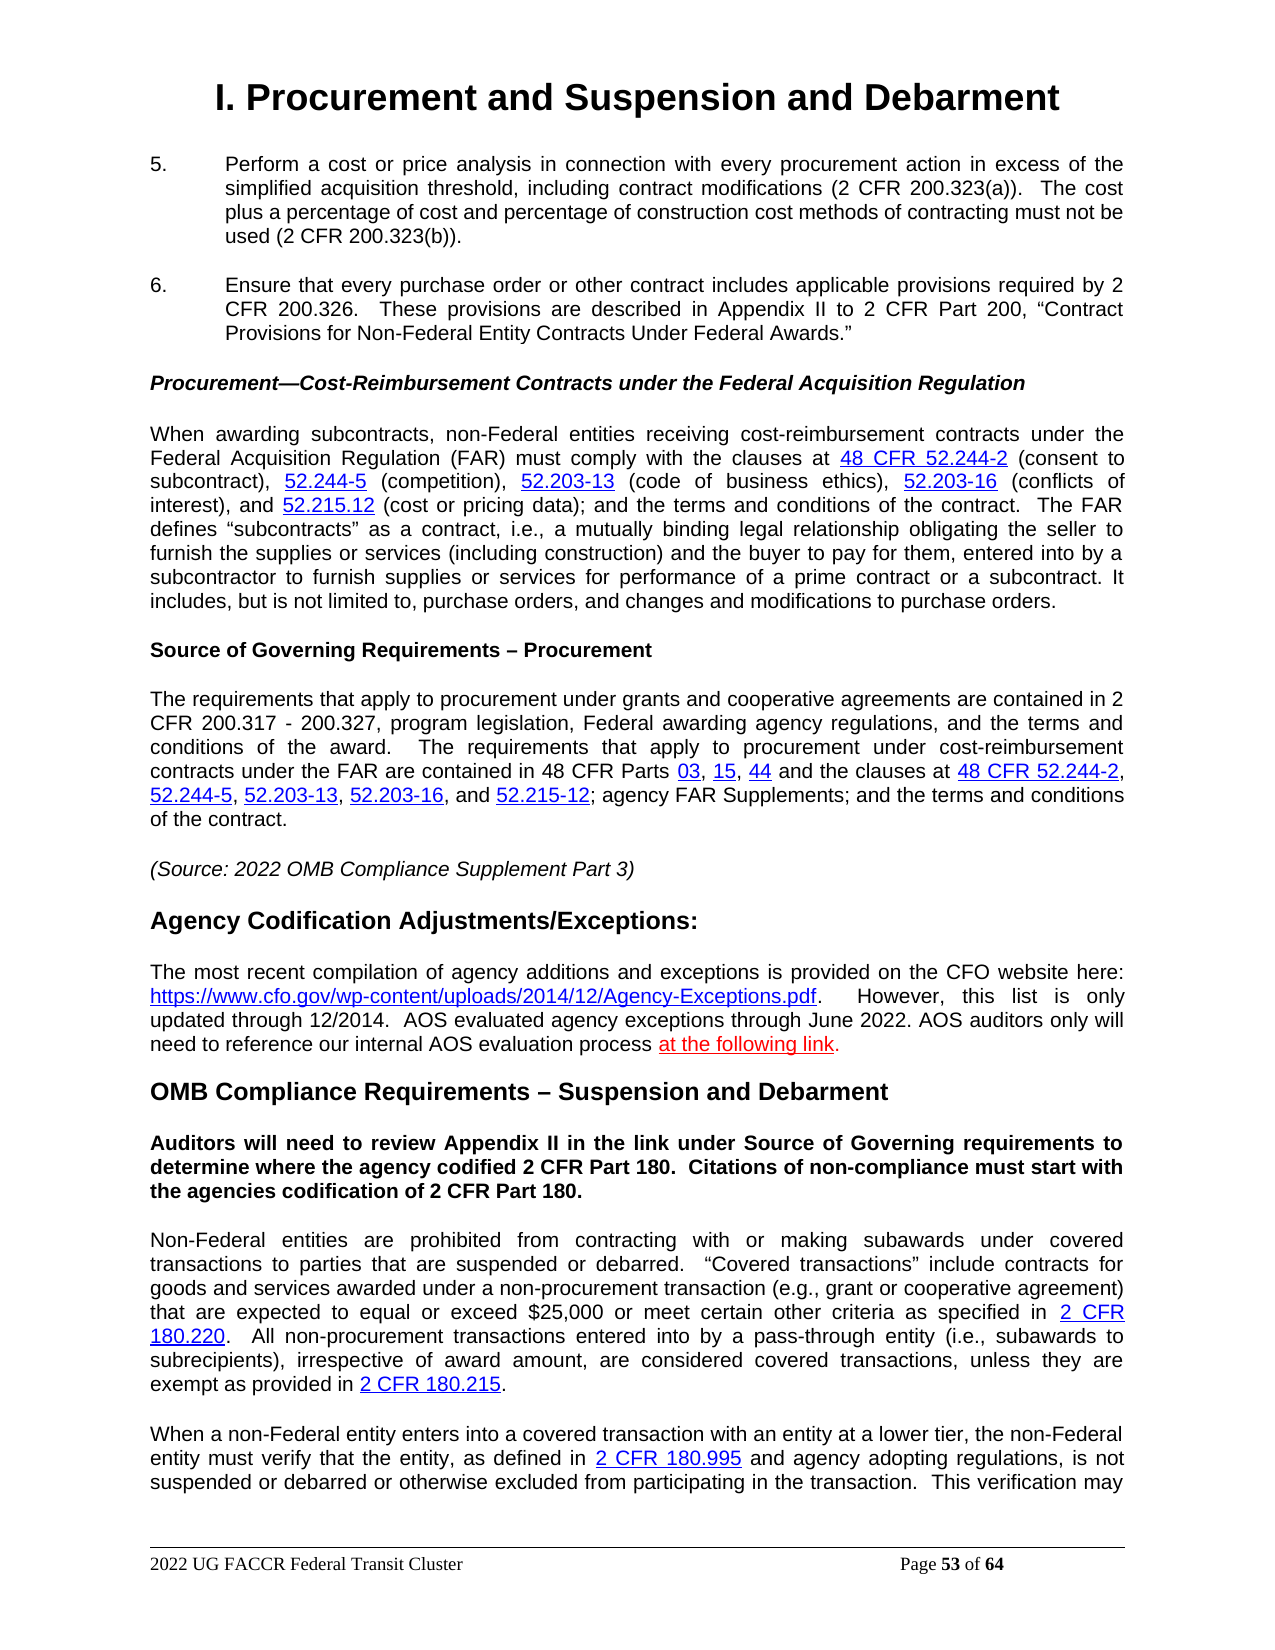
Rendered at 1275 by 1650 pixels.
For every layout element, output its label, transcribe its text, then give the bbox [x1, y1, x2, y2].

text Non-Federal entities are prohibited from contracting with or making subawards under covered transactions to parties that are suspended or debarred. “Covered transactions” include contracts for goods and services awarded under a non-procurement transaction (e.g., grant or cooperative agreement) that are expected to equal or exceed $25,000 or meet certain other criteria as specified in 2 CFR 180.220. All non-procurement transactions entered into by a pass-through entity (i.e., subawards to subrecipients), irrespective of award amount, are considered covered transactions, unless they are exempt as provided in 2 CFR 180.215. [150, 1228, 1125, 1395]
text 5. Perform a cost or price analysis in connection with every procurement action in excess of the simplified acquisition threshold, including contract modifications (2 CFR 200.323(a)). The cost plus a percentage of cost and percentage of construction cost methods of contracting must not be used (2 CFR 200.323(b)). [150, 152, 1125, 247]
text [150, 1422, 1125, 1494]
text 6. Ensure that every purchase order or other contract includes applicable provisions required by 2 CFR 200.326. These provisions are described in Appendix II to 2 CFR Part 200, “Contract Provisions for Non-Federal Entity Contracts Under Federal Awards.” [150, 271, 1125, 344]
text When awarding subcontracts, non-Federal entities receiving cost-reimbursement contracts under the Federal Acquisition Regulation (FAR) must comply with the clauses at 48 CFR 52.244-2 (consent to subcontract), 52.244-5 (competition), 52.203-13 (code of business ethics), 52.203-16 (conflicts of interest), and 52.215.12 (cost or pricing data); and the terms and conditions of the contract. The FAR defines “subcontracts” as a contract, i.e., a mutually binding legal relationship obligating the seller to furnish the supplies or services (including construction) and the buyer to pay for them, entered into by a subcontractor to furnish supplies or services for performance of a prime contract or a subcontract. It includes, but is not limited to, purchase orders, and changes and modifications to purchase orders. [150, 421, 1125, 613]
text The requirements that apply to procurement under grants and cooperative agreements are contained in 2 CFR 200.317 - 200.327, program legislation, Federal awarding agency regulations, and the terms and conditions of the award. The requirements that apply to procurement under cost-reimbursement contracts under the FAR are contained in 48 CFR Parts 03, 15, 44 and the clauses at 48 CFR 52.244-2, 52.244-5, 52.203-13, 52.203-16, and 52.215-12; agency FAR Supplements; and the terms and conditions of the contract. [150, 685, 1125, 831]
text Auditors will need to review Appendix II in the link under Source of Governing requirements to determine where the agency codified 2 CFR Part 180. Citations of non-compliance must start with the agencies codification of 2 CFR Part 180. [150, 1131, 1125, 1203]
text Source of Governing Requirements – Procurement [150, 636, 1125, 662]
subtitle OMB Compliance Requirements – Suspension and Debarment [150, 1081, 1125, 1106]
text The most recent compilation of agency additions and exceptions is provided on the CFO website here: https://www.cfo.gov/wp-content/uploads/2014/12/Agency-Exceptions.pdf. However, this list is only updated through 12/2014. AOS evaluated agency exceptions through June 2022. AOS auditors only will need to reference our internal AOS evaluation process at the following link. [150, 960, 1125, 1056]
text (Source: 2022 OMB Compliance Supplement Part 3) [150, 857, 1125, 881]
text Agency Codification Adjustments/Exceptions: [150, 906, 1125, 935]
text Procurement—Cost-Reimbursement Contracts under the Federal Acquisition Regulation [150, 371, 1125, 395]
